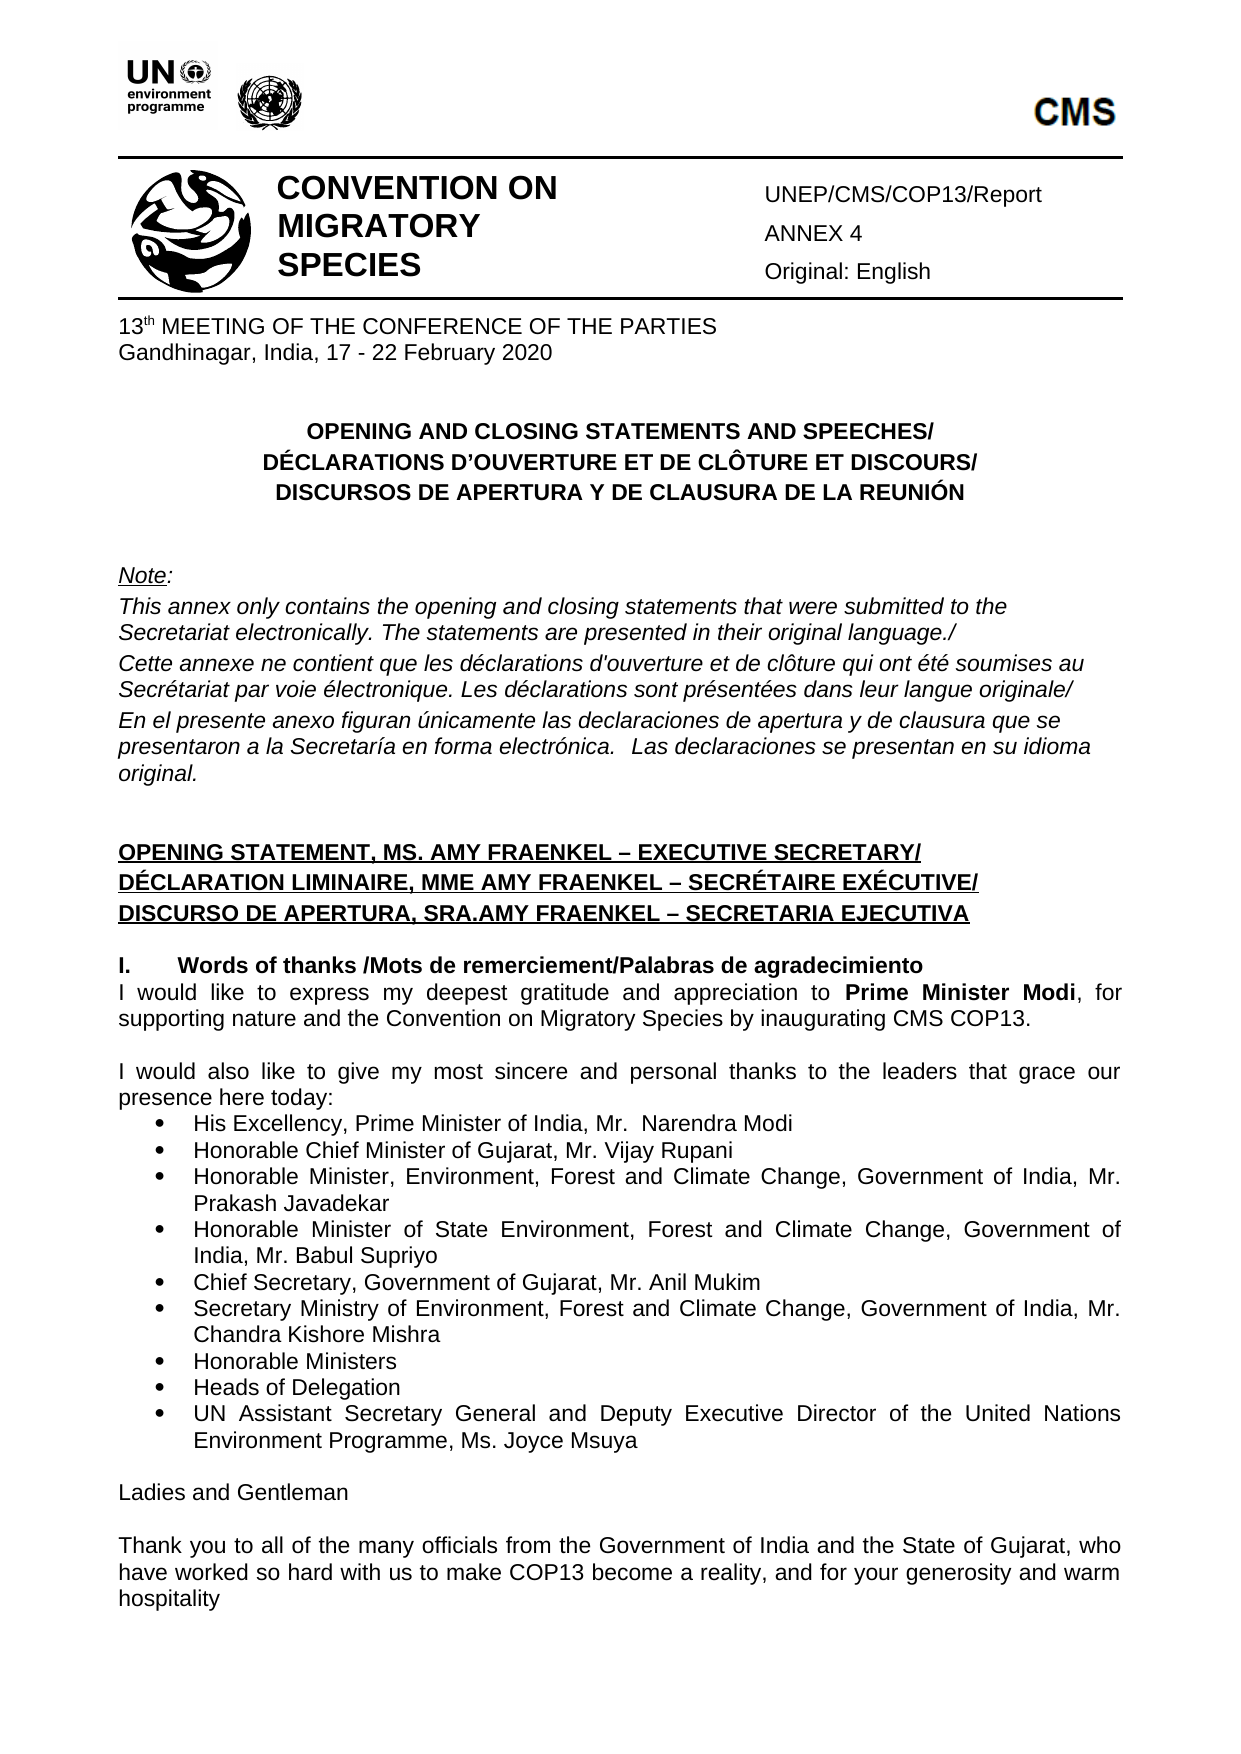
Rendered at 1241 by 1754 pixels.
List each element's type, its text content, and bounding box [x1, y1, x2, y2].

text Cette annexe ne contient que les déclarations d'ouverture et de clôture qui ont été soumises au Secrétariat par voie électronique. Les déclarations sont présentées dans leur langue originale/ [118, 650, 1122, 703]
list UN Assistant Secretary General and Deputy Executive Director of the United Nations Environment Programme, Ms. Joyce Msuya [156, 1400, 1122, 1453]
text OPENING AND CLOSING STATEMENTS AND SPEECHES/ [118, 418, 1122, 444]
list Honorable Minister of State Environment, Forest and Climate Change, Government of India, Mr. Babul Supriyo [156, 1216, 1122, 1268]
picture [118, 41, 219, 130]
list Honorable Chief Minister of Gujarat, Mr. Vijay Rupani [156, 1137, 1122, 1163]
list Words of thanks /Mots de remerciement/Palabras de agradecimiento [118, 952, 1122, 979]
text 13th MEETING OF THE CONFERENCE OF THE PARTIES [118, 313, 1122, 339]
table_header [118, 159, 277, 297]
text Ladies and Gentleman [118, 1479, 1122, 1506]
table_header CONVENTION ON MIGRATORY SPECIES [277, 159, 753, 297]
list His Excellency, Prime Minister of India, Mr. Narendra Modi [156, 1110, 1122, 1137]
list Honorable Ministers [156, 1348, 1122, 1374]
text This annex only contains the opening and closing statements that were submitted to the Secretariat electronically. The statements are presented in their original language./ [118, 593, 1122, 646]
text I would like to express my deepest gratitude and appreciation to Prime Minister Modi, for supporting nature and the Convention on Migratory Species by inaugurating CMS COP13. [118, 979, 1122, 1031]
list Honorable Minister, Environment, Forest and Climate Change, Government of India, Mr. Prakash Javadekar [156, 1163, 1122, 1216]
text Gandhinagar, India, 17 - 22 February 2020 [118, 339, 1122, 366]
text En el presente anexo figuran únicamente las declaraciones de apertura y de clausura que se presentaron a la Secretaría en forma electrónica. Las declaraciones se presentan en su idioma original. [118, 707, 1122, 786]
text DÉCLARATIONS D’OUVERTURE ET DE CLÔTURE ET DISCOURS/ [118, 449, 1122, 475]
text DÉCLARATION LIMINAIRE, MME AMY FRAENKEL – SECRÉTAIRE EXÉCUTIVE/ [118, 869, 1122, 895]
table_header UNEP/CMS/COP13/Report ANNEX 4 Original: English [753, 159, 1123, 297]
text DISCURSOS DE APERTURA Y DE CLAUSURA DE LA REUNIÓN [118, 479, 1122, 506]
text DISCURSO DE APERTURA, SRA.AMY FRAENKEL – SECRETARIA EJECUTIVA [118, 899, 1122, 926]
picture [1032, 91, 1121, 134]
text Note: [118, 562, 1122, 589]
text Thank you to all of the many officials from the Government of India and the State of Gujarat, who have worked so hard with us to make COP13 become a reality, and for your generosity and warm hospitality [118, 1532, 1122, 1611]
text OPENING STATEMENT, MS. AMY FRAENKEL – EXECUTIVE SECRETARY/ [118, 838, 1122, 865]
text I would also like to give my most sincere and personal thanks to the leaders that grace our presence here today: [118, 1058, 1122, 1110]
list Chief Secretary, Government of Gujarat, Mr. Anil Mukim [156, 1268, 1122, 1295]
list Heads of Delegation [156, 1374, 1122, 1400]
list Secretary Ministry of Environment, Forest and Climate Change, Government of India, Mr. Chandra Kishore Mishra [156, 1295, 1122, 1348]
